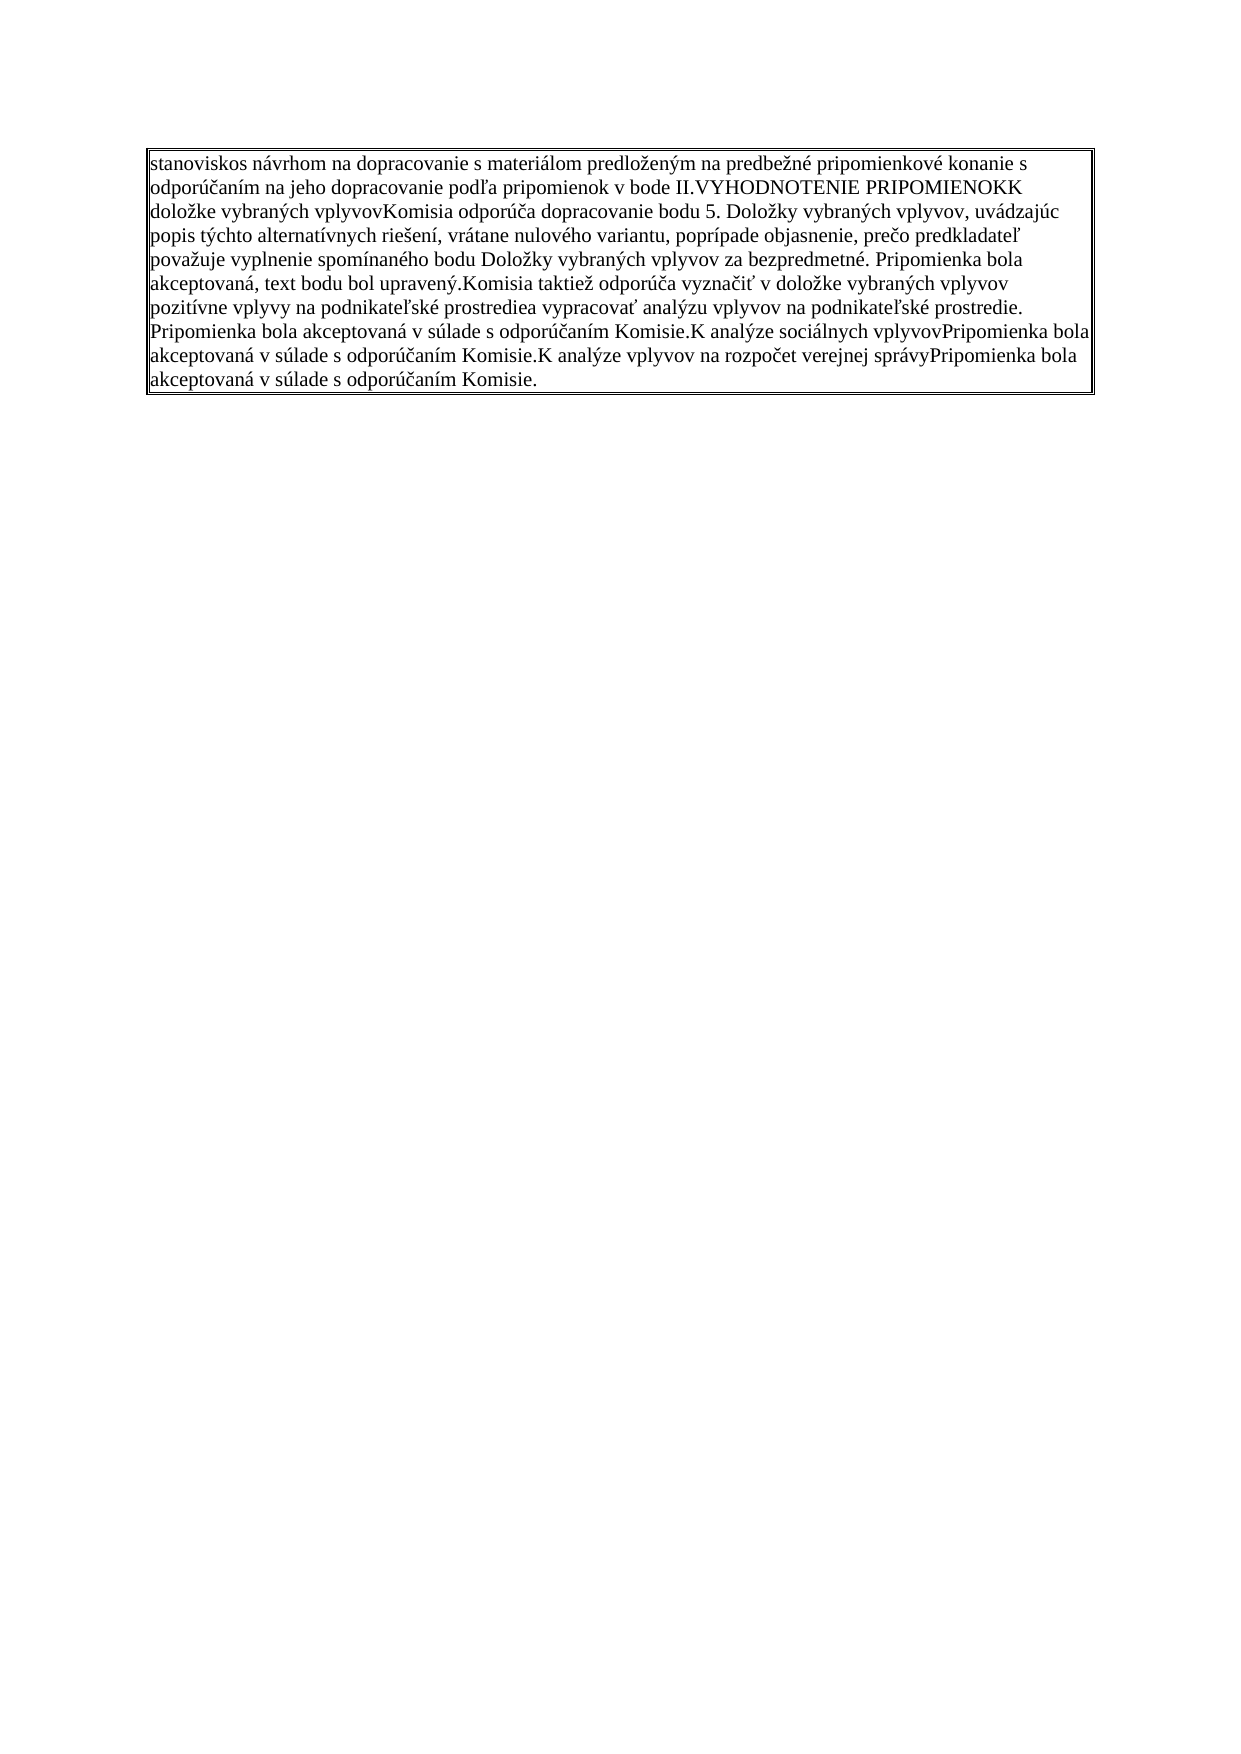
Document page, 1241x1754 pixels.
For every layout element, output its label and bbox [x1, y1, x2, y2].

table_cell [150, 151, 1091, 391]
